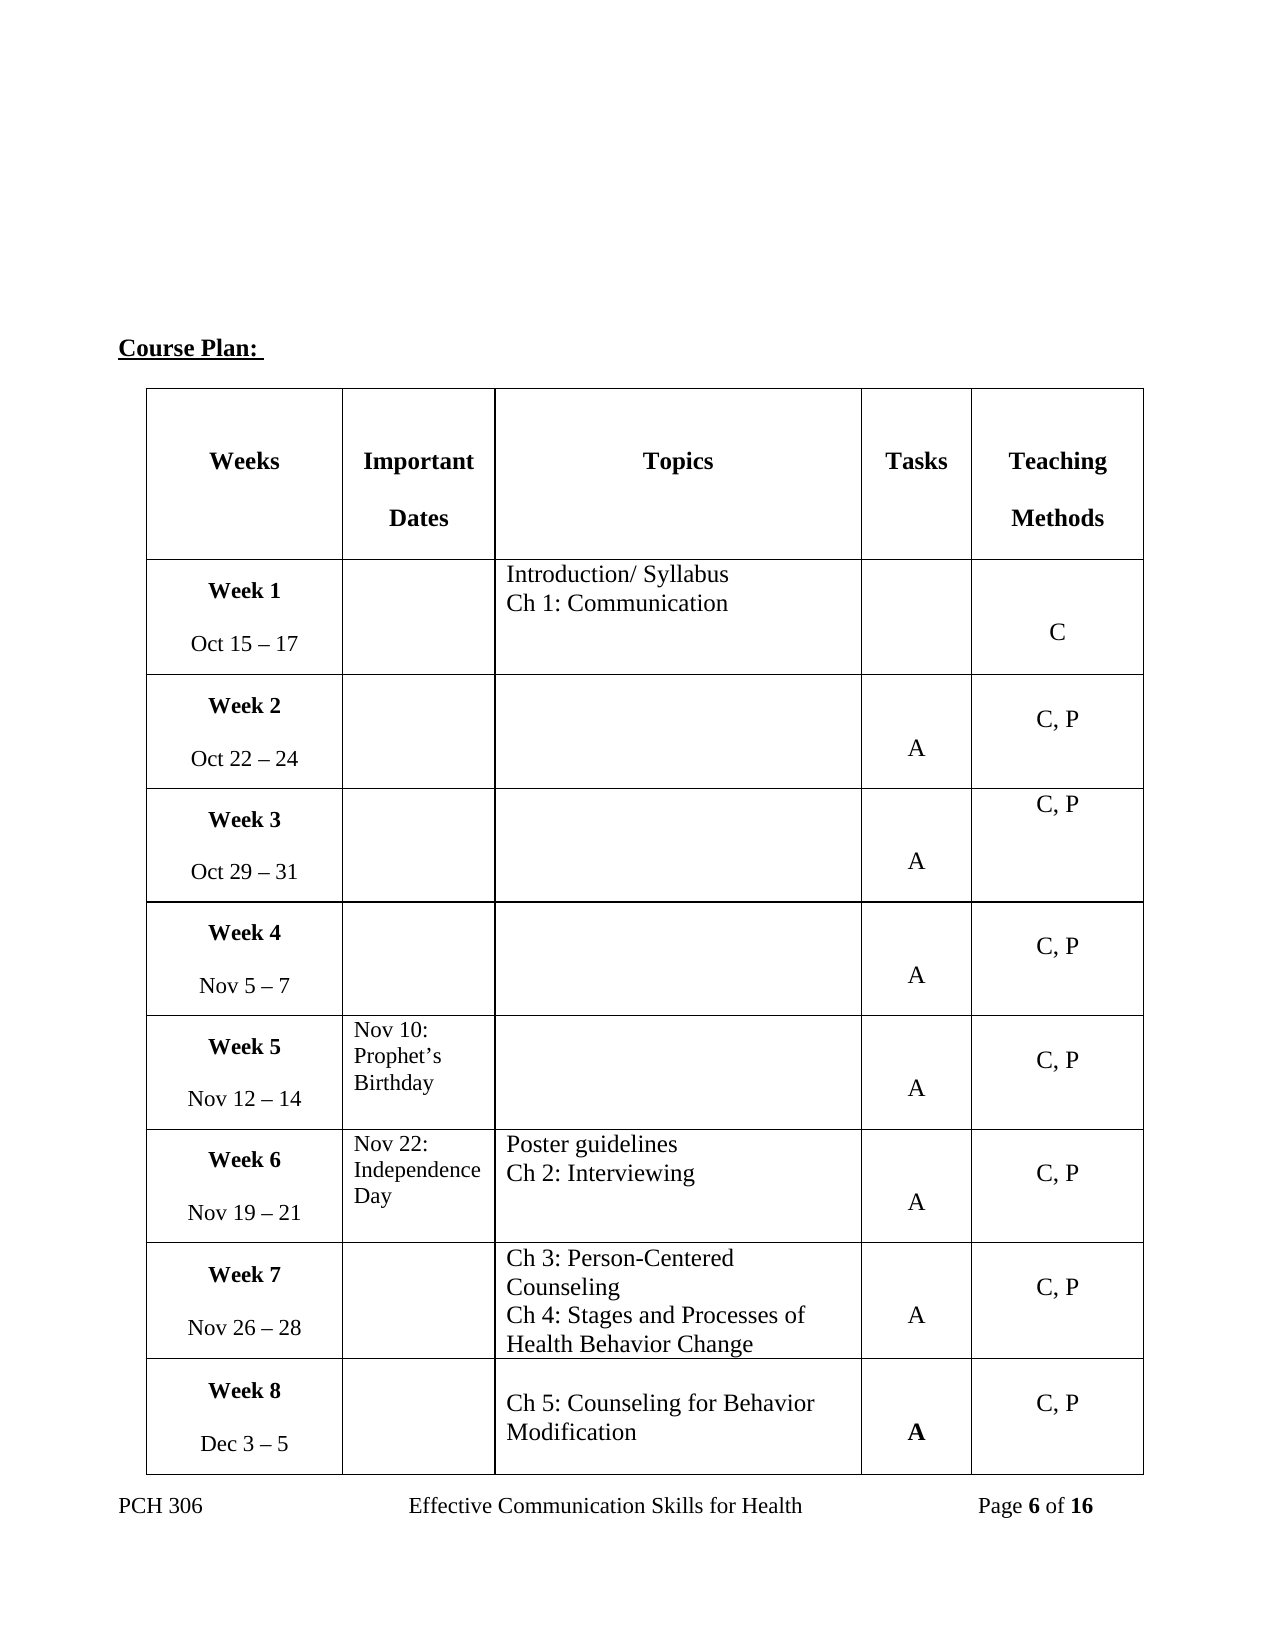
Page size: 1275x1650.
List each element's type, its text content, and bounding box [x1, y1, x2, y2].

table_cell C, P [972, 789, 1143, 901]
table_cell Nov 10: Prophet’s Birthday [343, 1016, 494, 1128]
table_cell [496, 1016, 861, 1128]
table_cell A [862, 1016, 971, 1128]
table_cell [496, 675, 861, 788]
table_cell Week 8 Dec 3 – 5 [147, 1359, 342, 1474]
table_header Weeks [147, 389, 342, 558]
table_header Tasks [862, 389, 971, 558]
text Course Plan: [118, 333, 1172, 362]
table_cell C, P [972, 1016, 1143, 1128]
table_cell [343, 789, 494, 901]
table_cell [862, 560, 971, 674]
table_cell C, P [972, 903, 1143, 1015]
table_cell [496, 903, 861, 1015]
table_header Teaching Methods [972, 389, 1143, 558]
table_cell Week 4 Nov 5 – 7 [147, 903, 342, 1015]
table_cell Week 7 Nov 26 – 28 [147, 1243, 342, 1358]
table_cell Nov 22: Independence Day [343, 1130, 494, 1242]
table_cell A [862, 789, 971, 901]
table_cell [343, 675, 494, 788]
table_cell Poster guidelines Ch 2: Interviewing [496, 1130, 861, 1242]
table_cell A [862, 1130, 971, 1242]
table_cell Week 2 Oct 22 – 24 [147, 675, 342, 788]
table_cell [343, 1359, 494, 1474]
table_cell C, P [972, 1130, 1143, 1242]
table_cell C [972, 560, 1143, 674]
table_cell [343, 903, 494, 1015]
table_cell A [862, 675, 971, 788]
table_cell C, P [972, 675, 1143, 788]
table_cell Week 1 Oct 15 – 17 [147, 560, 342, 674]
table_cell A [862, 903, 971, 1015]
table_cell [343, 560, 494, 674]
table_header Important Dates [343, 389, 494, 558]
table_cell C, P [972, 1359, 1143, 1474]
table_cell C, P [972, 1243, 1143, 1358]
table_cell A [862, 1359, 971, 1474]
table_cell [343, 1243, 494, 1358]
table_header Topics [496, 389, 861, 558]
table_cell Week 3 Oct 29 – 31 [147, 789, 342, 901]
table_cell Week 6 Nov 19 – 21 [147, 1130, 342, 1242]
table_cell [496, 789, 861, 901]
table_cell Introduction/ Syllabus Ch 1: Communication [496, 560, 861, 674]
table_cell Week 5 Nov 12 – 14 [147, 1016, 342, 1128]
table_cell Ch 3: Person-Centered Counseling Ch 4: Stages and Processes of Health Behavior Change [496, 1243, 861, 1358]
table_cell Ch 5: Counseling for Behavior Modification [496, 1359, 861, 1474]
table_cell A [862, 1243, 971, 1358]
